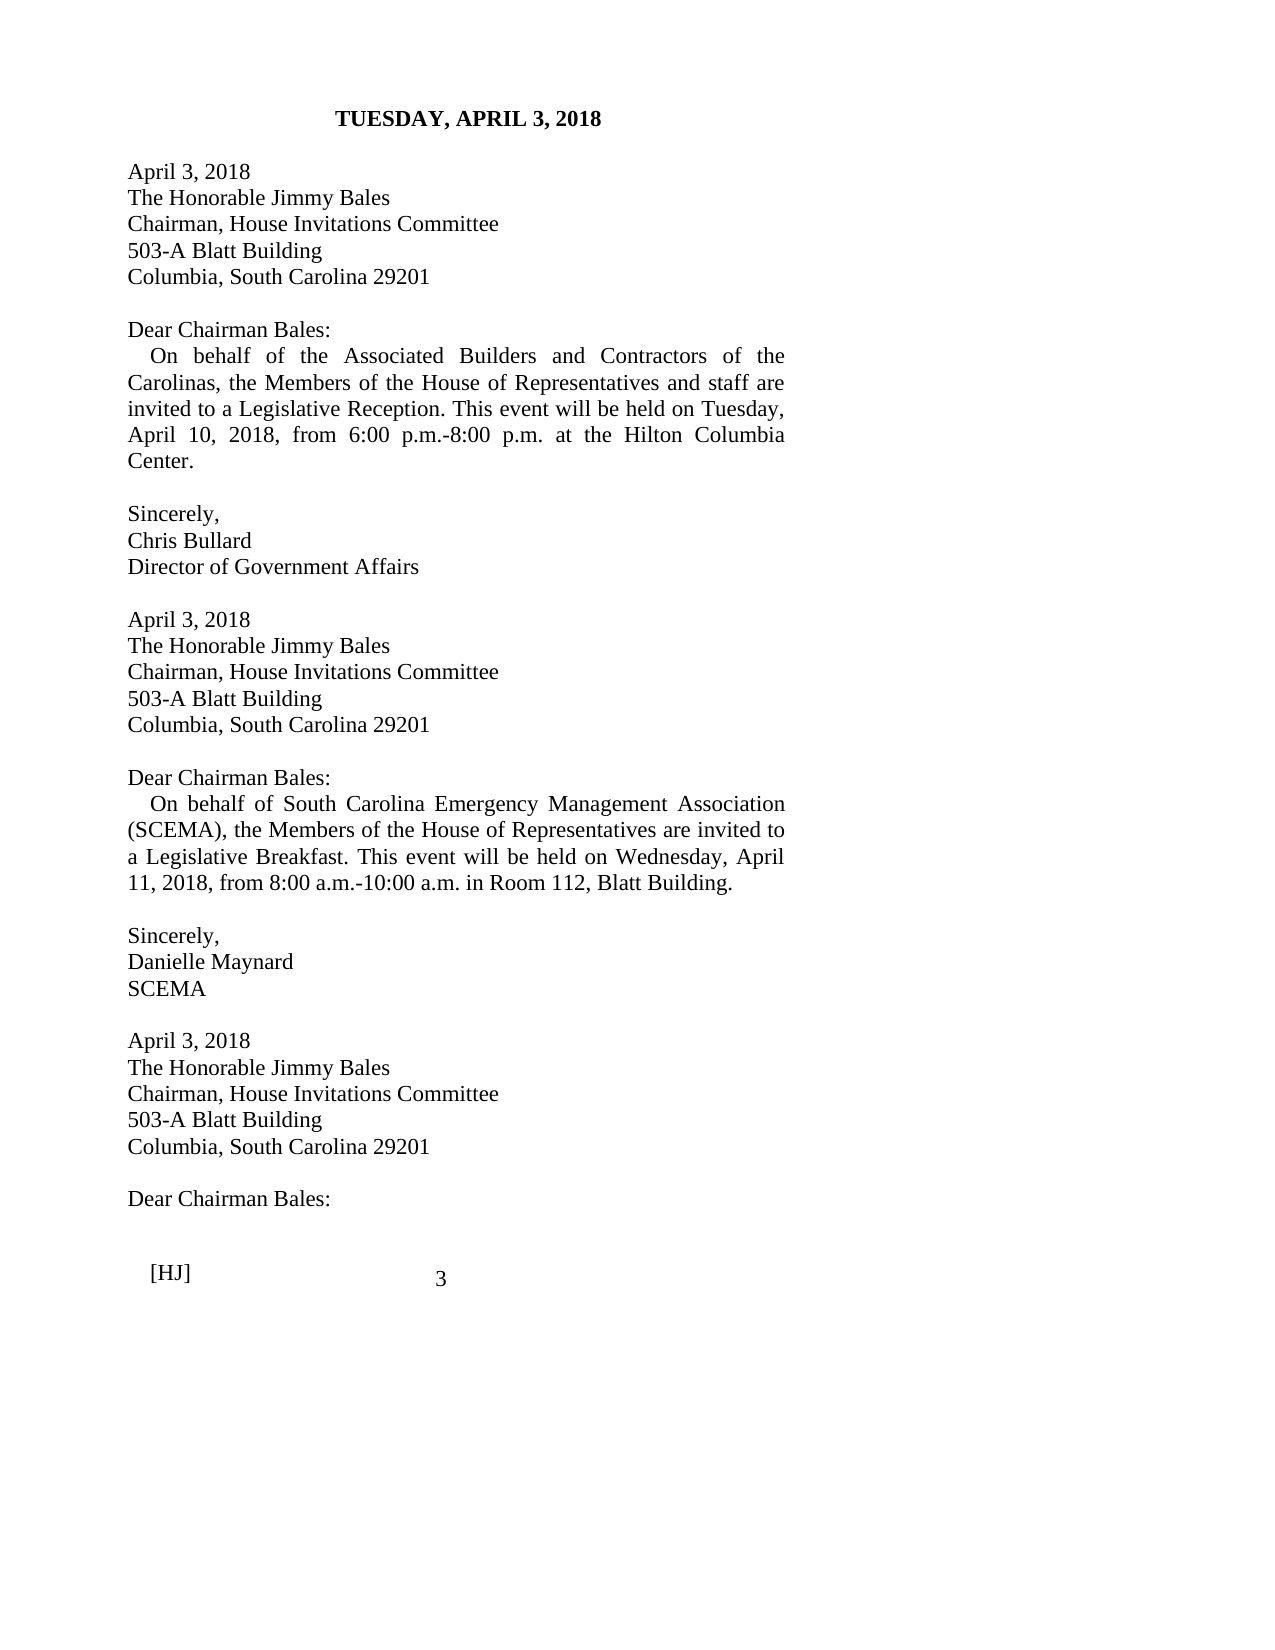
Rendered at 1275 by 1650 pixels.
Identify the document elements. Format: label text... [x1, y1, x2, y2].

text 503-A Blatt Building [127, 685, 786, 711]
text Danielle Maynard [127, 948, 786, 975]
text Dear Chairman Bales: [127, 1186, 786, 1212]
text Columbia, South Carolina 29201 [127, 263, 786, 289]
text Chris Bullard [127, 527, 786, 553]
text The Honorable Jimmy Bales [127, 184, 786, 210]
text 503-A Blatt Building [127, 1106, 786, 1133]
text On behalf of South Carolina Emergency Management Association (SCEMA), the Members of the House of Representatives are invited to a Legislative Breakfast. This event will be held on Wednesday, April 11, 2018, from 8:00 a.m.-10:00 a.m. in Room 112, Blatt Building. [127, 790, 786, 896]
text Sincerely, [127, 500, 786, 527]
text Chairman, House Invitations Committee [127, 210, 786, 237]
text Chairman, House Invitations Committee [127, 1080, 786, 1106]
text The Honorable Jimmy Bales [127, 632, 786, 658]
text Dear Chairman Bales: [127, 316, 786, 342]
text April 3, 2018 [127, 1027, 786, 1054]
text Chairman, House Invitations Committee [127, 658, 786, 685]
text Columbia, South Carolina 29201 [127, 711, 786, 737]
text Sincerely, [127, 922, 786, 948]
text Director of Government Affairs [127, 553, 786, 579]
text April 3, 2018 [127, 606, 786, 632]
text SCEMA [127, 975, 786, 1001]
text April 3, 2018 [127, 158, 786, 184]
text Dear Chairman Bales: [127, 764, 786, 790]
text Columbia, South Carolina 29201 [127, 1133, 786, 1159]
text On behalf of the Associated Builders and Contractors of the Carolinas, the Members of the House of Representatives and staff are invited to a Legislative Reception. This event will be held on Tuesday, April 10, 2018, from 6:00 p.m.-8:00 p.m. at the Hilton Columbia Center. [127, 342, 786, 474]
text 503-A Blatt Building [127, 237, 786, 263]
text The Honorable Jimmy Bales [127, 1054, 786, 1080]
